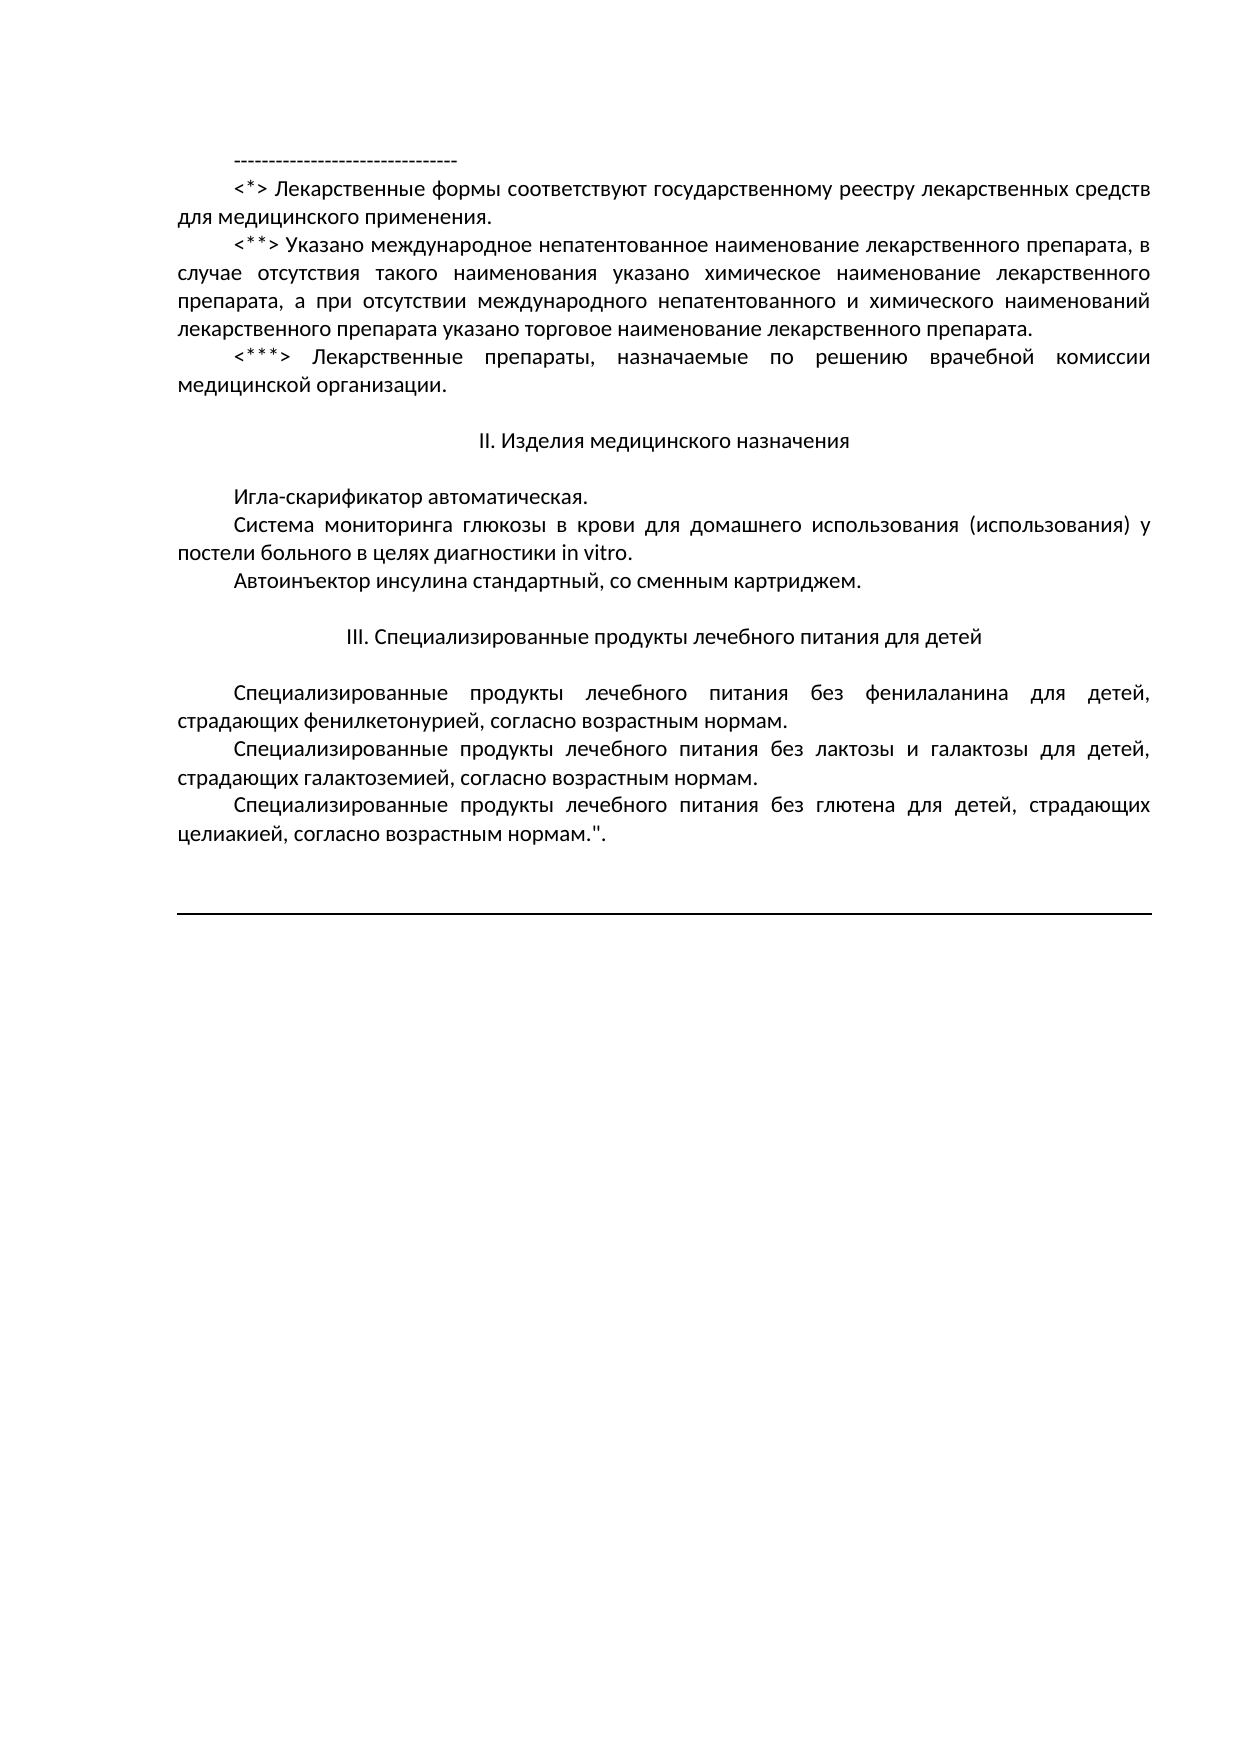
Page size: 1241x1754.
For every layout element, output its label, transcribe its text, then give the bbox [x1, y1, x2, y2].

text Игла-скарификатор автоматическая. [177, 482, 1152, 510]
text <***> Лекарственные препараты, назначаемые по решению врачебной комиссии медицинской организации. [177, 342, 1152, 398]
text Специализированные продукты лечебного питания без глютена для детей, страдающих целиакией, согласно возрастным нормам.". [177, 791, 1152, 847]
text Система мониторинга глюкозы в крови для домашнего использования (использования) у постели больного в целях диагностики in vitro. [177, 510, 1152, 566]
text II. Изделия медицинского назначения [177, 426, 1152, 454]
text Специализированные продукты лечебного питания без фенилаланина для детей, страдающих фенилкетонурией, согласно возрастным нормам. [177, 678, 1152, 734]
text <**> Указано международное непатентованное наименование лекарственного препарата, в случае отсутствия такого наименования указано химическое наименование лекарственного препарата, а при отсутствии международного непатентованного и химического наименований лекарственного препарата указано торговое наименование лекарственного препарата. [177, 230, 1152, 342]
text -------------------------------- [177, 146, 1152, 174]
text <*> Лекарственные формы соответствуют государственному реестру лекарственных средств для медицинского применения. [177, 174, 1152, 230]
text Автоинъектор инсулина стандартный, со сменным картриджем. [177, 566, 1152, 594]
text Специализированные продукты лечебного питания без лактозы и галактозы для детей, страдающих галактоземией, согласно возрастным нормам. [177, 734, 1152, 791]
text III. Специализированные продукты лечебного питания для детей [177, 622, 1152, 651]
